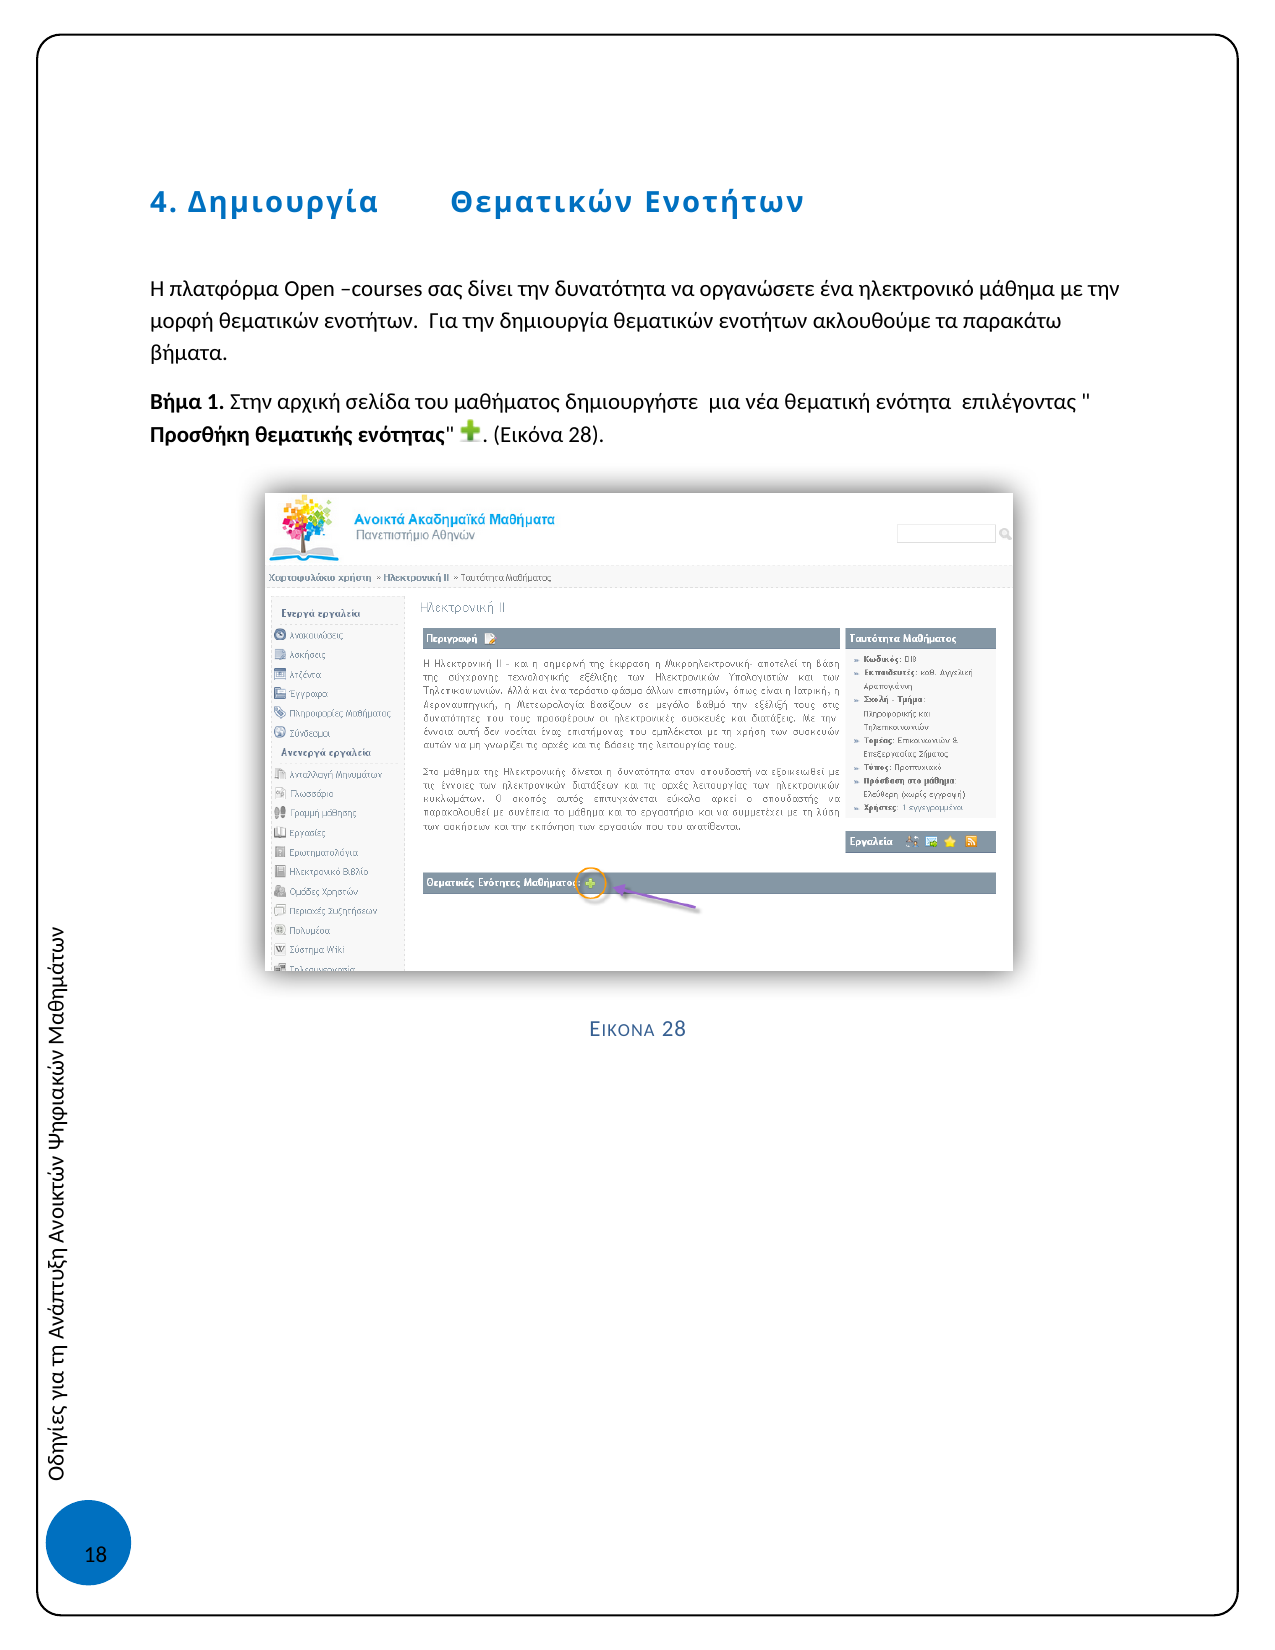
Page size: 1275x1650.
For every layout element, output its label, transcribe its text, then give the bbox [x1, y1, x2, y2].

picture [459, 419, 482, 442]
text Εικόνα 28 [150, 1014, 1125, 1043]
picture [265, 493, 1013, 971]
text Η πλατφόρμα Open –courses σας δίνει την δυνατότητα να οργανώσετε ένα ηλεκτρονικό μάθημα με την μορφή θεματικών ενοτήτων. Για την δημιουργία θεματικών ενοτήτων ακλουθούμε τα παρακάτω βήματα. [150, 274, 1125, 366]
text Βήμα 1. Στην αρχική σελίδα του μαθήματος δημιουργήστε μια νέα θεματική ενότητα επιλέγοντας " Προσθήκη θεματικής ενότητας" . (Εικόνα 28). [150, 387, 1125, 448]
subtitle Δημιουργία Θεματικών Ενοτήτων [150, 181, 1125, 221]
